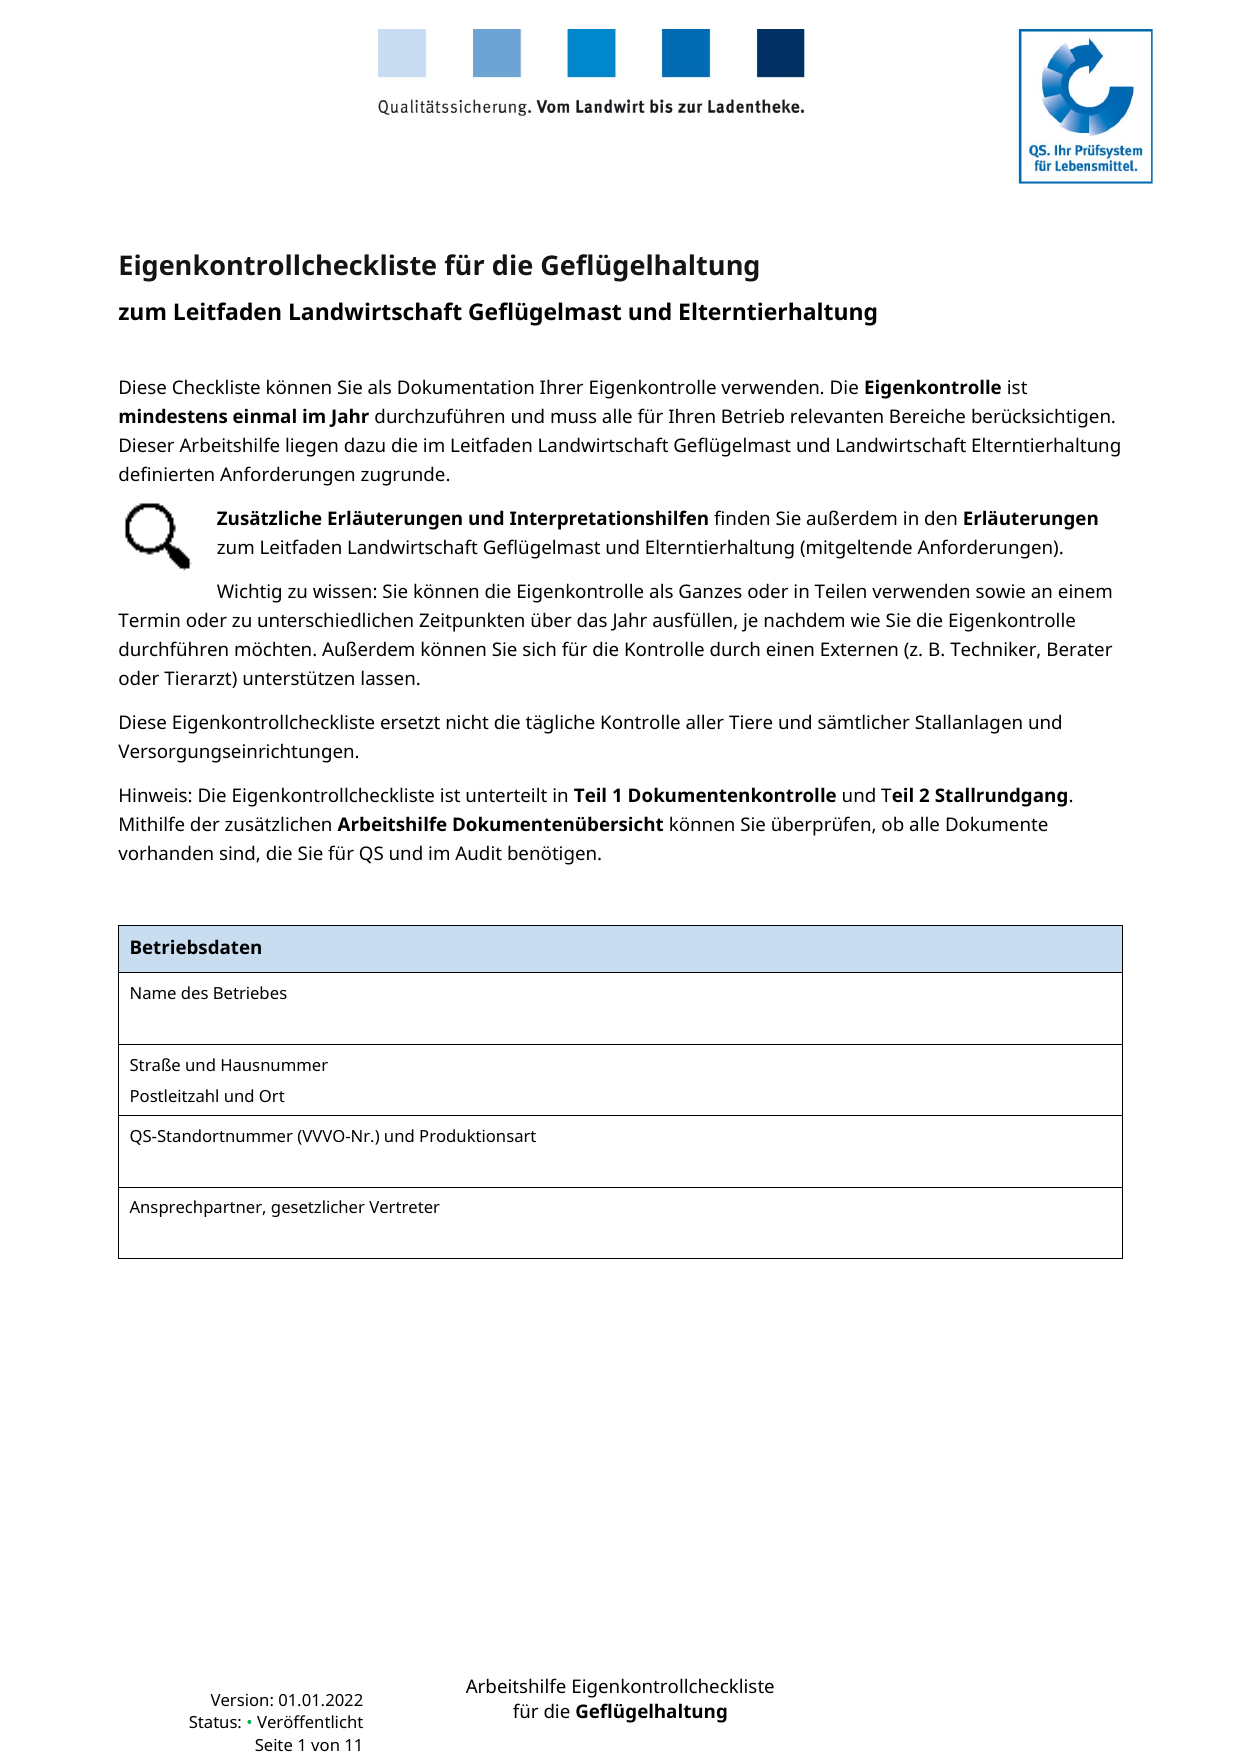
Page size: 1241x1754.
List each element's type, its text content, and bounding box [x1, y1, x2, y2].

subtitle Eigenkontrollcheckliste für die Geflügelhaltung [118, 246, 1122, 283]
text Wichtig zu wissen: Sie können die Eigenkontrolle als Ganzes oder in Teilen verwenden sowie an einem Termin oder zu unterschiedlichen Zeitpunkten über das Jahr ausfüllen, je nachdem wie Sie die Eigenkontrolle durchführen möchten. Außerdem können Sie sich für die Kontrolle durch einen Externen (z. B. Techniker, Berater oder Tierarzt) unterstützen lassen. [118, 575, 1122, 692]
table_cell Ansprechpartner, gesetzlicher Vertreter [119, 1188, 1122, 1258]
text zum Leitfaden Landwirtschaft Geflügelmast und Elterntierhaltung [118, 296, 1122, 327]
table_cell Name des Betriebes [119, 973, 1122, 1044]
text Diese Checkliste können Sie als Dokumentation Ihrer Eigenkontrolle verwenden. Die Eigenkontrolle ist mindestens einmal im Jahr durchzuführen und muss alle für Ihren Betrieb relevanten Bereiche berücksichtigen. Dieser Arbeitshilfe liegen dazu die im Leitfaden Landwirtschaft Geflügelmast und Landwirtschaft Elterntierhaltung definierten Anforderungen zugrunde. [118, 371, 1122, 487]
picture [118, 496, 198, 577]
text Diese Eigenkontrollcheckliste ersetzt nicht die tägliche Kontrolle aller Tiere und sämtlicher Stallanlagen und Versorgungseinrichtungen. [118, 706, 1122, 764]
table_cell QS-Standortnummer (VVVO-Nr.) und Produktionsart [119, 1116, 1122, 1187]
table_cell Straße und Hausnummer Postleitzahl und Ort [119, 1045, 1122, 1115]
text Zusätzliche Erläuterungen und Interpretationshilfen finden Sie außerdem in den Erläuterungen zum Leitfaden Landwirtschaft Geflügelmast und Elterntierhaltung (mitgeltende Anforderungen). [198, 502, 1122, 560]
picture [378, 29, 1153, 184]
table_header Betriebsdaten [119, 926, 1122, 972]
text Hinweis: Die Eigenkontrollcheckliste ist unterteilt in Teil 1 Dokumentenkontrolle und Teil 2 Stallrundgang. Mithilfe der zusätzlichen Arbeitshilfe Dokumentenübersicht können Sie überprüfen, ob alle Dokumente vorhanden sind, die Sie für QS und im Audit benötigen. [118, 779, 1122, 867]
